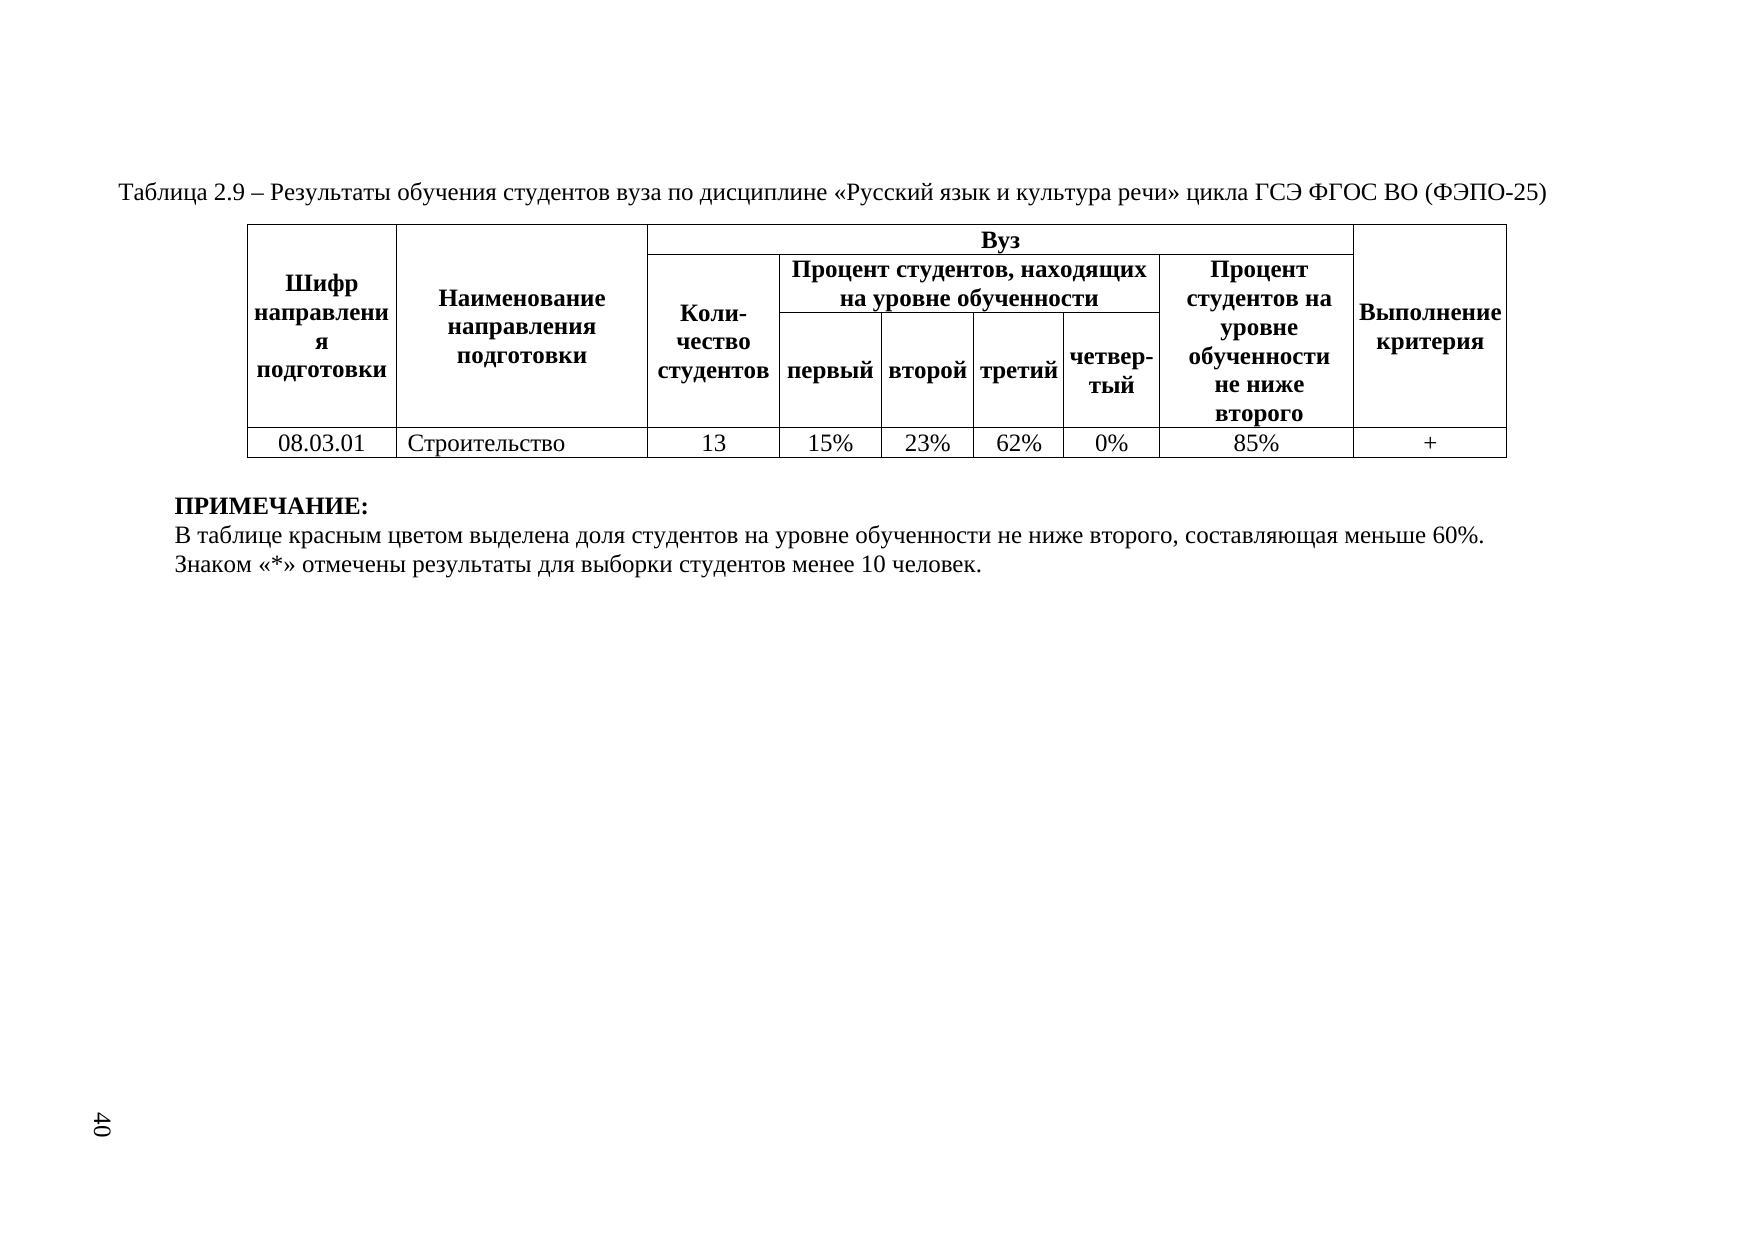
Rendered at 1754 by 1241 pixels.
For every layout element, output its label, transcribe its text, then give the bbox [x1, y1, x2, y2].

table_cell Процент студентов, находящих на уровне обученности [780, 255, 1159, 312]
text Знаком «*» отмечены результаты для выборки студентов менее 10 человек. [118, 549, 1636, 578]
table_cell четвер-тый [1064, 313, 1159, 427]
table_header + [1354, 428, 1506, 457]
text Таблица 2.9 – Результаты обучения студентов вуза по дисциплине «Русский язык и культура речи» цикла ГСЭ ФГОС ВО (ФЭПО-25) [118, 177, 1636, 206]
table_header 23% [882, 428, 973, 457]
table_cell третий [974, 313, 1063, 427]
text В таблице красным цветом выделена доля студентов на уровне обученности не ниже второго, составляющая меньше 60%. [118, 520, 1636, 549]
table_header Строительство [397, 428, 647, 457]
table_header 0% [1064, 428, 1159, 457]
table_header 15% [780, 428, 881, 457]
table_header 62% [974, 428, 1063, 457]
table_cell первый [780, 313, 881, 427]
table_header Наименование направления подготовки [397, 225, 647, 427]
table_cell второй [882, 313, 973, 427]
table_header 08.03.01 [248, 428, 396, 457]
text ПРИМЕЧАНИЕ: [118, 491, 1636, 520]
table_header Выполнение критерия [1354, 225, 1506, 427]
table_header 13 [648, 428, 779, 457]
table_header Шифр направления подготовки [248, 225, 396, 427]
table_cell Коли-чество студентов [648, 255, 779, 427]
table_header 85% [1160, 428, 1353, 457]
table_header Вуз [648, 225, 1353, 253]
table_cell Процент студентов на уровне обученности не ниже второго [1160, 255, 1353, 427]
